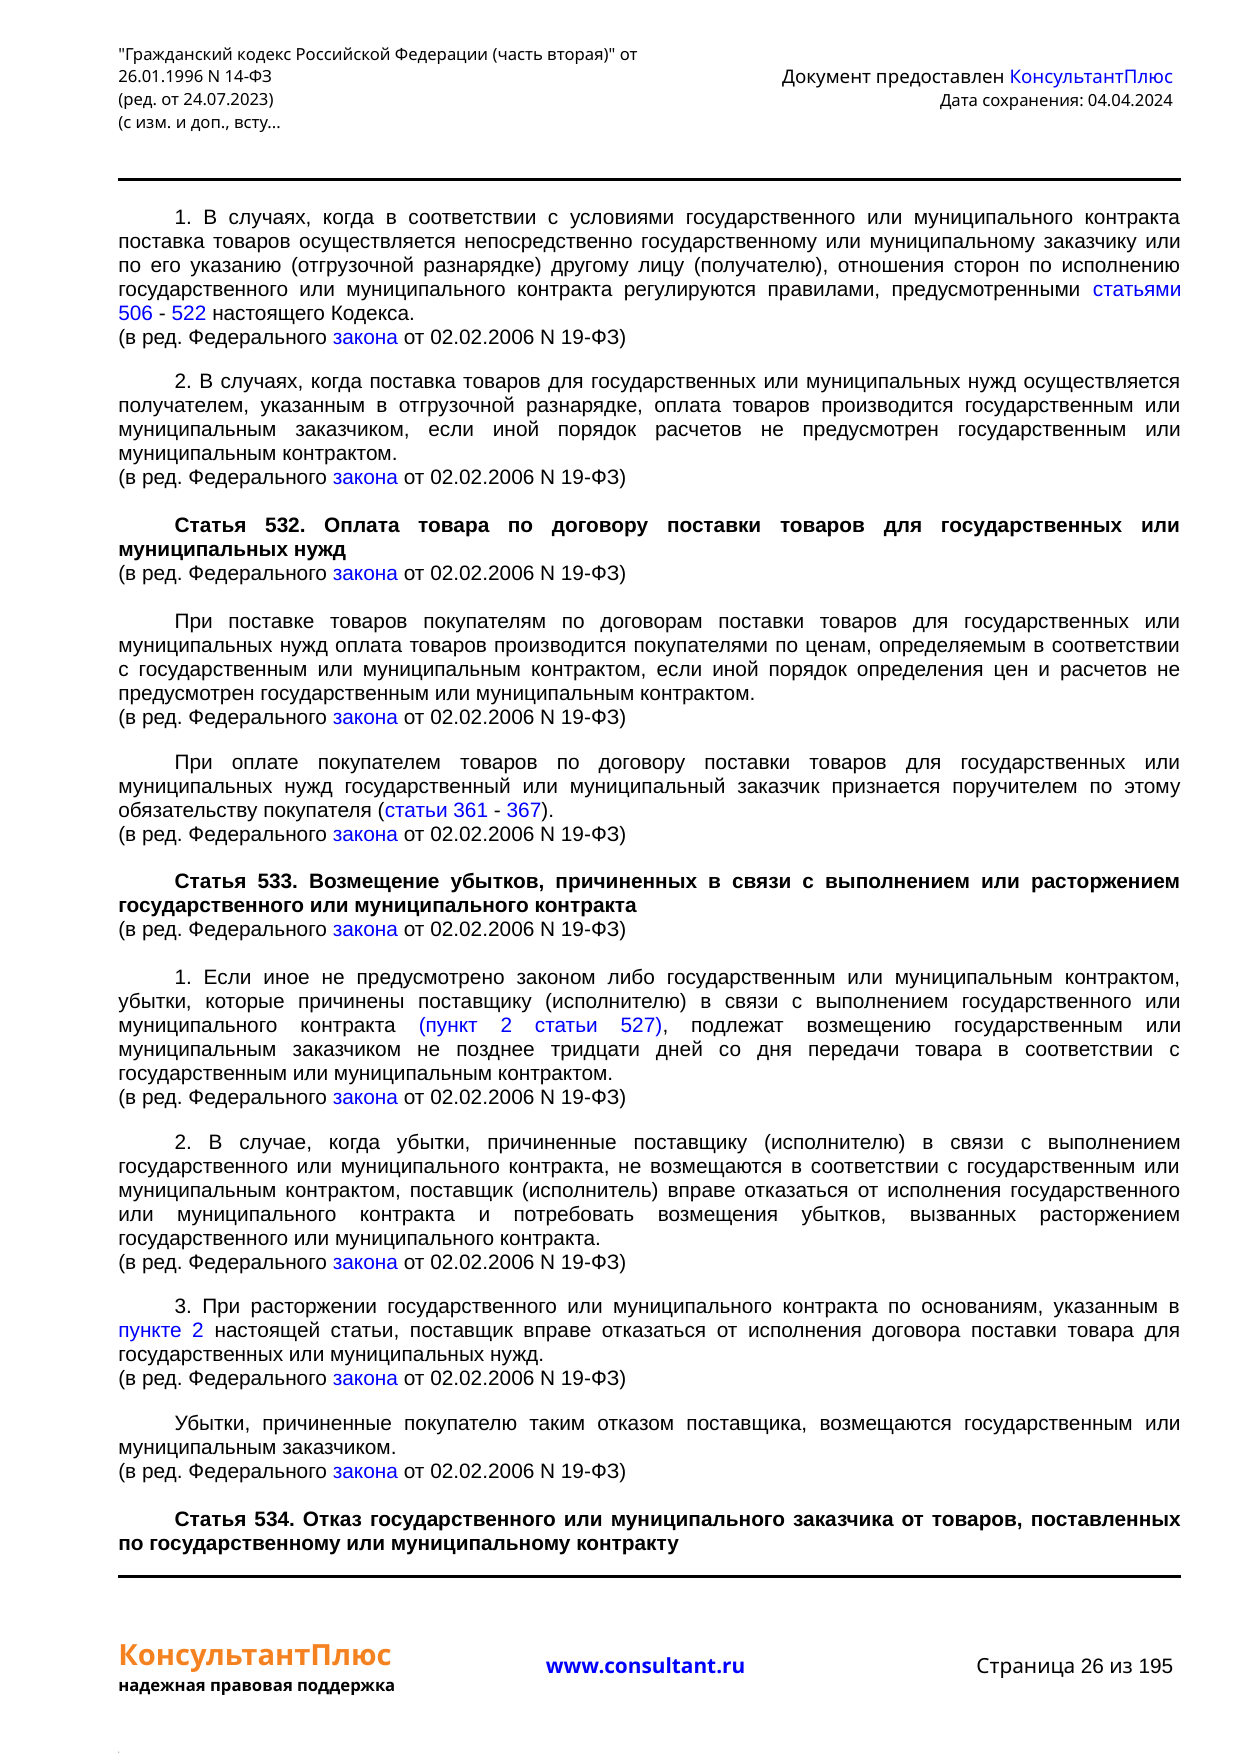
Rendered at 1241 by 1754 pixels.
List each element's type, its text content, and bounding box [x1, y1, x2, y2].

text (в ред. Федерального закона от 02.02.2006 N 19-ФЗ) [118, 324, 1181, 348]
text 1. В случаях, когда в соответствии с условиями государственного или муниципального контракта поставка товаров осуществляется непосредственно государственному или муниципальному заказчику или по его указанию (отгрузочной разнарядке) другому лицу (получателю), отношения сторон по исполнению государственного или муниципального контракта регулируются правилами, предусмотренными статьями 506 - 522 настоящего Кодекса. [118, 205, 1181, 324]
text (в ред. Федерального закона от 02.02.2006 N 19-ФЗ) [118, 561, 1181, 585]
text 2. В случае, когда убытки, причиненные поставщику (исполнителю) в связи с выполнением государственного или муниципального контракта, не возмещаются в соответствии с государственным или муниципальным контрактом, поставщик (исполнитель) вправе отказаться от исполнения государственного или муниципального контракта и потребовать возмещения убытков, вызванных расторжением государственного или муниципального контракта. [118, 1130, 1181, 1249]
text (в ред. Федерального закона от 02.02.2006 N 19-ФЗ) [118, 705, 1181, 729]
text 1. Если иное не предусмотрено законом либо государственным или муниципальным контрактом, убытки, которые причинены поставщику (исполнителю) в связи с выполнением государственного или муниципального контракта (пункт 2 статьи 527), подлежат возмещению государственным или муниципальным заказчиком не позднее тридцати дней со дня передачи товара в соответствии с государственным или муниципальным контрактом. [118, 965, 1181, 1085]
text При оплате покупателем товаров по договору поставки товаров для государственных или муниципальных нужд государственный или муниципальный заказчик признается поручителем по этому обязательству покупателя (статьи 361 - 367). [118, 749, 1181, 821]
text (в ред. Федерального закона от 02.02.2006 N 19-ФЗ) [118, 1366, 1181, 1390]
text 3. При расторжении государственного или муниципального контракта по основаниям, указанным в пункте 2 настоящей статьи, поставщик вправе отказаться от исполнения договора поставки товара для государственных или муниципальных нужд. [118, 1294, 1181, 1366]
text При поставке товаров покупателям по договорам поставки товаров для государственных или муниципальных нужд оплата товаров производится покупателями по ценам, определяемым в соответствии с государственным или муниципальным контрактом, если иной порядок определения цен и расчетов не предусмотрен государственным или муниципальным контрактом. [118, 609, 1181, 705]
text (в ред. Федерального закона от 02.02.2006 N 19-ФЗ) [118, 1085, 1181, 1109]
text 2. В случаях, когда поставка товаров для государственных или муниципальных нужд осуществляется получателем, указанным в отгрузочной разнарядке, оплата товаров производится государственным или муниципальным заказчиком, если иной порядок расчетов не предусмотрен государственным или муниципальным контрактом. [118, 369, 1181, 465]
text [118, 1459, 1181, 1483]
text Убытки, причиненные покупателю таким отказом поставщика, возмещаются государственным или муниципальным заказчиком. [118, 1411, 1181, 1459]
title Статья 532. Оплата товара по договору поставки товаров для государственных или муниципальных нужд [118, 513, 1181, 561]
title Статья 533. Возмещение убытков, причиненных в связи с выполнением или расторжением государственного или муниципального контракта [118, 869, 1181, 917]
text (в ред. Федерального закона от 02.02.2006 N 19-ФЗ) [118, 465, 1181, 489]
text (в ред. Федерального закона от 02.02.2006 N 19-ФЗ) [118, 1249, 1181, 1273]
title Статья 534. Отказ государственного или муниципального заказчика от товаров, поставленных по государственному или муниципальному контракту [118, 1507, 1181, 1555]
text (в ред. Федерального закона от 02.02.2006 N 19-ФЗ) [118, 821, 1181, 845]
text (в ред. Федерального закона от 02.02.2006 N 19-ФЗ) [118, 917, 1181, 941]
